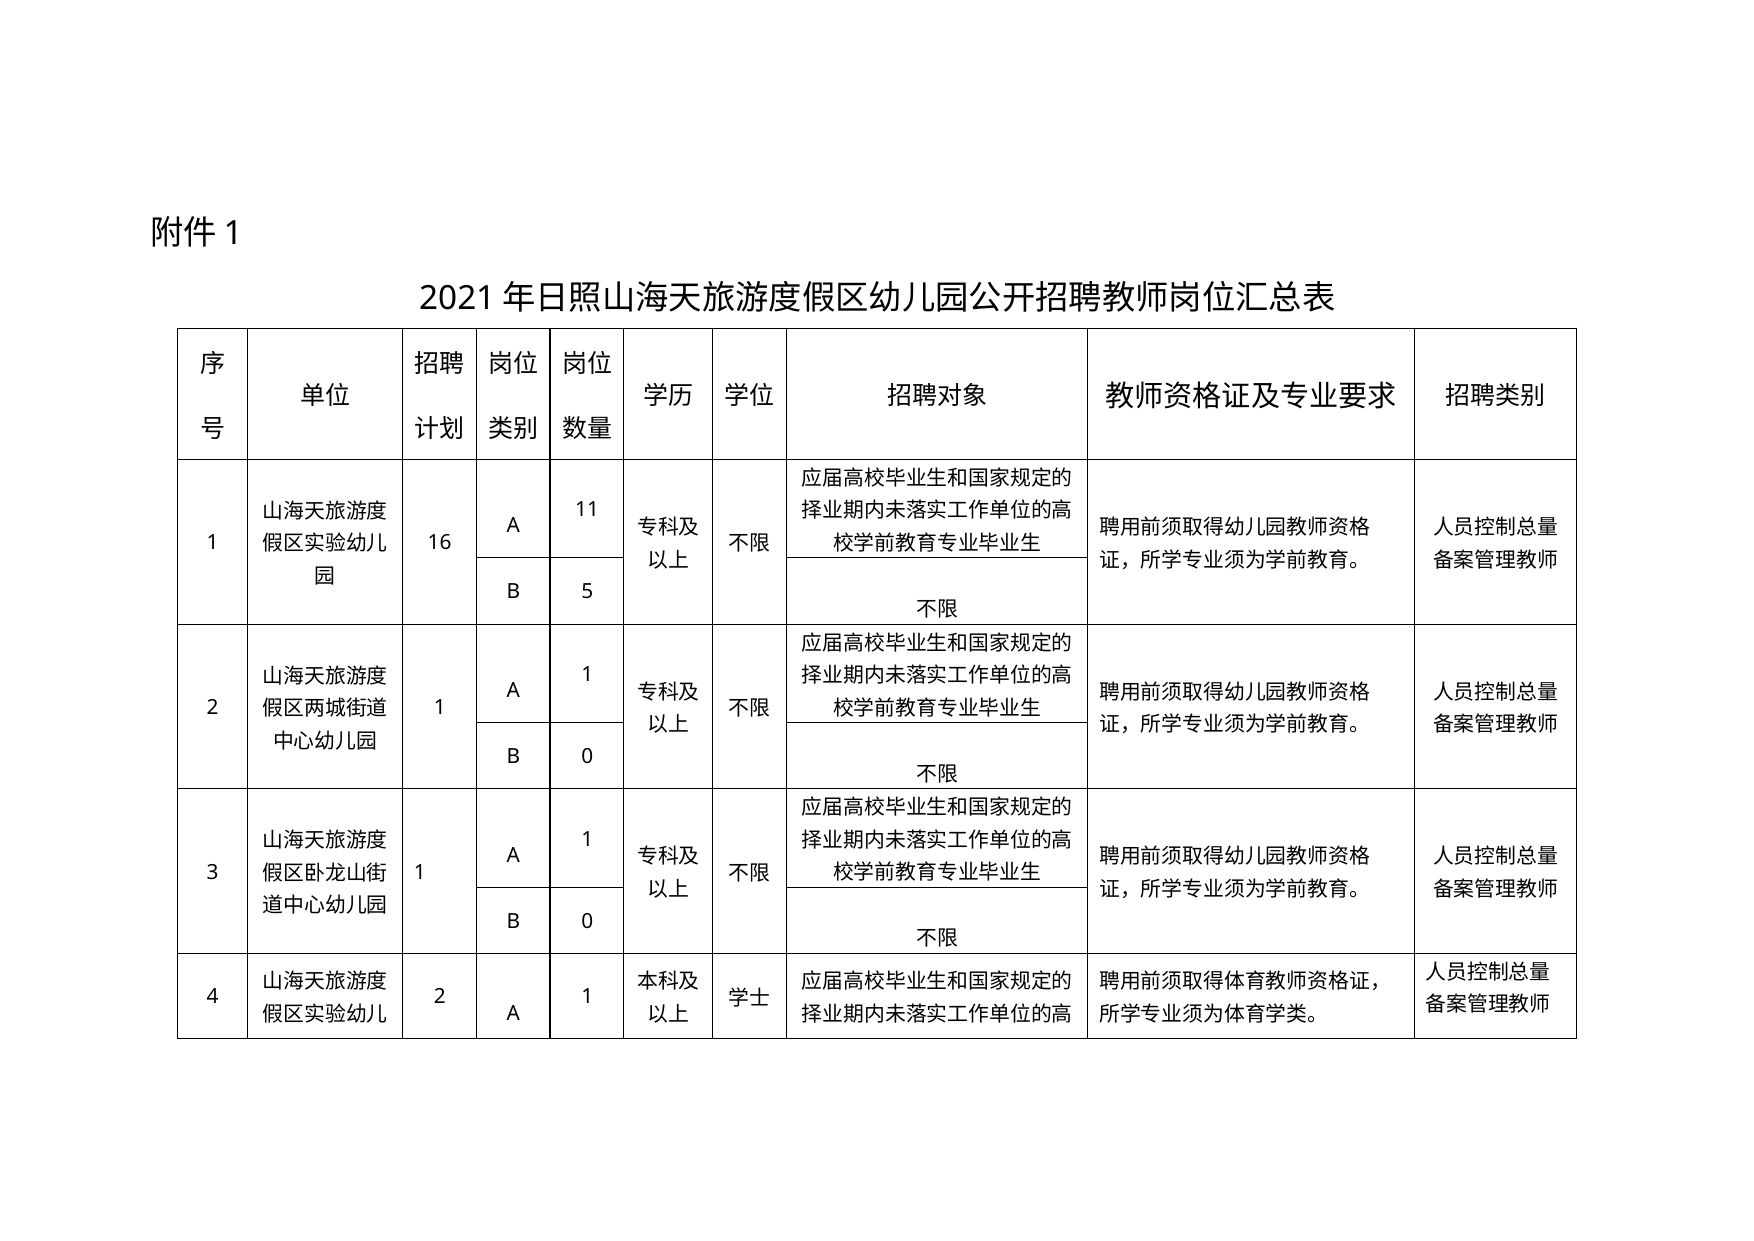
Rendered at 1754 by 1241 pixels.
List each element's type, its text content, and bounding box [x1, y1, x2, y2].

table_cell 2 [178, 625, 247, 788]
table_cell 聘用前须取得幼儿园教师资格证，所学专业须为学前教育。 [1088, 789, 1414, 953]
text 附件1 [150, 198, 1604, 263]
table_cell 山海天旅游度假区卧龙山街道中心幼儿园 [248, 789, 402, 953]
table_header 学历 [624, 329, 712, 459]
table_cell 不限 [787, 558, 1087, 624]
table_cell 不限 [713, 625, 786, 788]
table_header 岗位类别 [477, 329, 549, 459]
table_cell 不限 [787, 723, 1087, 788]
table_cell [1088, 954, 1414, 1038]
table_cell 应届高校毕业生和国家规定的择业期内未落实工作单位的高校学前教育专业毕业生 [787, 625, 1087, 722]
table_header 岗位数量 [551, 329, 623, 459]
table_cell 山海天旅游度假区两城街道中心幼儿园 [248, 625, 402, 788]
table_cell 5 [551, 558, 623, 624]
table_cell 人员控制总量备案管理教师 [1415, 954, 1576, 1038]
table_cell 不限 [713, 460, 786, 624]
table_cell 专科及以上 [624, 460, 712, 624]
text 2021年日照山海天旅游度假区幼儿园公开招聘教师岗位汇总表 [150, 263, 1604, 328]
table_cell 不限 [713, 789, 786, 953]
table_cell 16 [403, 460, 476, 624]
table_header 招聘对象 [787, 329, 1087, 459]
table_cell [787, 954, 1087, 1038]
table_cell 0 [551, 888, 623, 953]
table_cell 11 [551, 460, 623, 557]
table_cell 学士 [713, 954, 786, 1038]
table_cell A [477, 625, 549, 722]
table_cell 人员控制总量备案管理教师 [1415, 789, 1576, 953]
table_cell 山海天旅游度假区实验幼儿园 [248, 460, 402, 624]
table_cell 应届高校毕业生和国家规定的择业期内未落实工作单位的高校学前教育专业毕业生 [787, 460, 1087, 557]
table_cell 山海天旅游度假区实验幼儿园 [248, 954, 402, 1038]
table_cell 1 [551, 789, 623, 887]
table_cell 本科及以上 [624, 954, 712, 1038]
table_cell 1 [551, 954, 623, 1038]
table_cell 1 [551, 625, 623, 722]
table_cell B [477, 723, 549, 788]
table_header 学位 [713, 329, 786, 459]
table_cell 0 [551, 723, 623, 788]
table_cell 应届高校毕业生和国家规定的择业期内未落实工作单位的高校学前教育专业毕业生 [787, 789, 1087, 887]
table_cell A [477, 954, 549, 1038]
table_header 招聘类别 [1415, 329, 1576, 459]
table_header 教师资格证及专业要求 [1088, 329, 1414, 459]
table_cell 1 [403, 789, 476, 953]
table_cell B [477, 558, 549, 624]
table_cell A [477, 460, 549, 557]
table_cell 聘用前须取得幼儿园教师资格证，所学专业须为学前教育。 [1088, 460, 1414, 624]
table_cell 不限 [787, 888, 1087, 953]
table_cell 专科及以上 [624, 789, 712, 953]
table_cell 4 [178, 954, 247, 1038]
table_header 序号 [178, 329, 247, 459]
table_cell 1 [403, 625, 476, 788]
table_cell 专科及以上 [624, 625, 712, 788]
table_cell 人员控制总量备案管理教师 [1415, 460, 1576, 624]
table_cell A [477, 789, 549, 887]
table_cell 人员控制总量备案管理教师 [1415, 625, 1576, 788]
table_cell B [477, 888, 549, 953]
table_cell 1 [178, 460, 247, 624]
table_cell 3 [178, 789, 247, 953]
table_cell 聘用前须取得幼儿园教师资格证，所学专业须为学前教育。 [1088, 625, 1414, 788]
table_header 招聘计划 [403, 329, 476, 459]
table_cell 2 [403, 954, 476, 1038]
table_header 单位 [248, 329, 402, 459]
